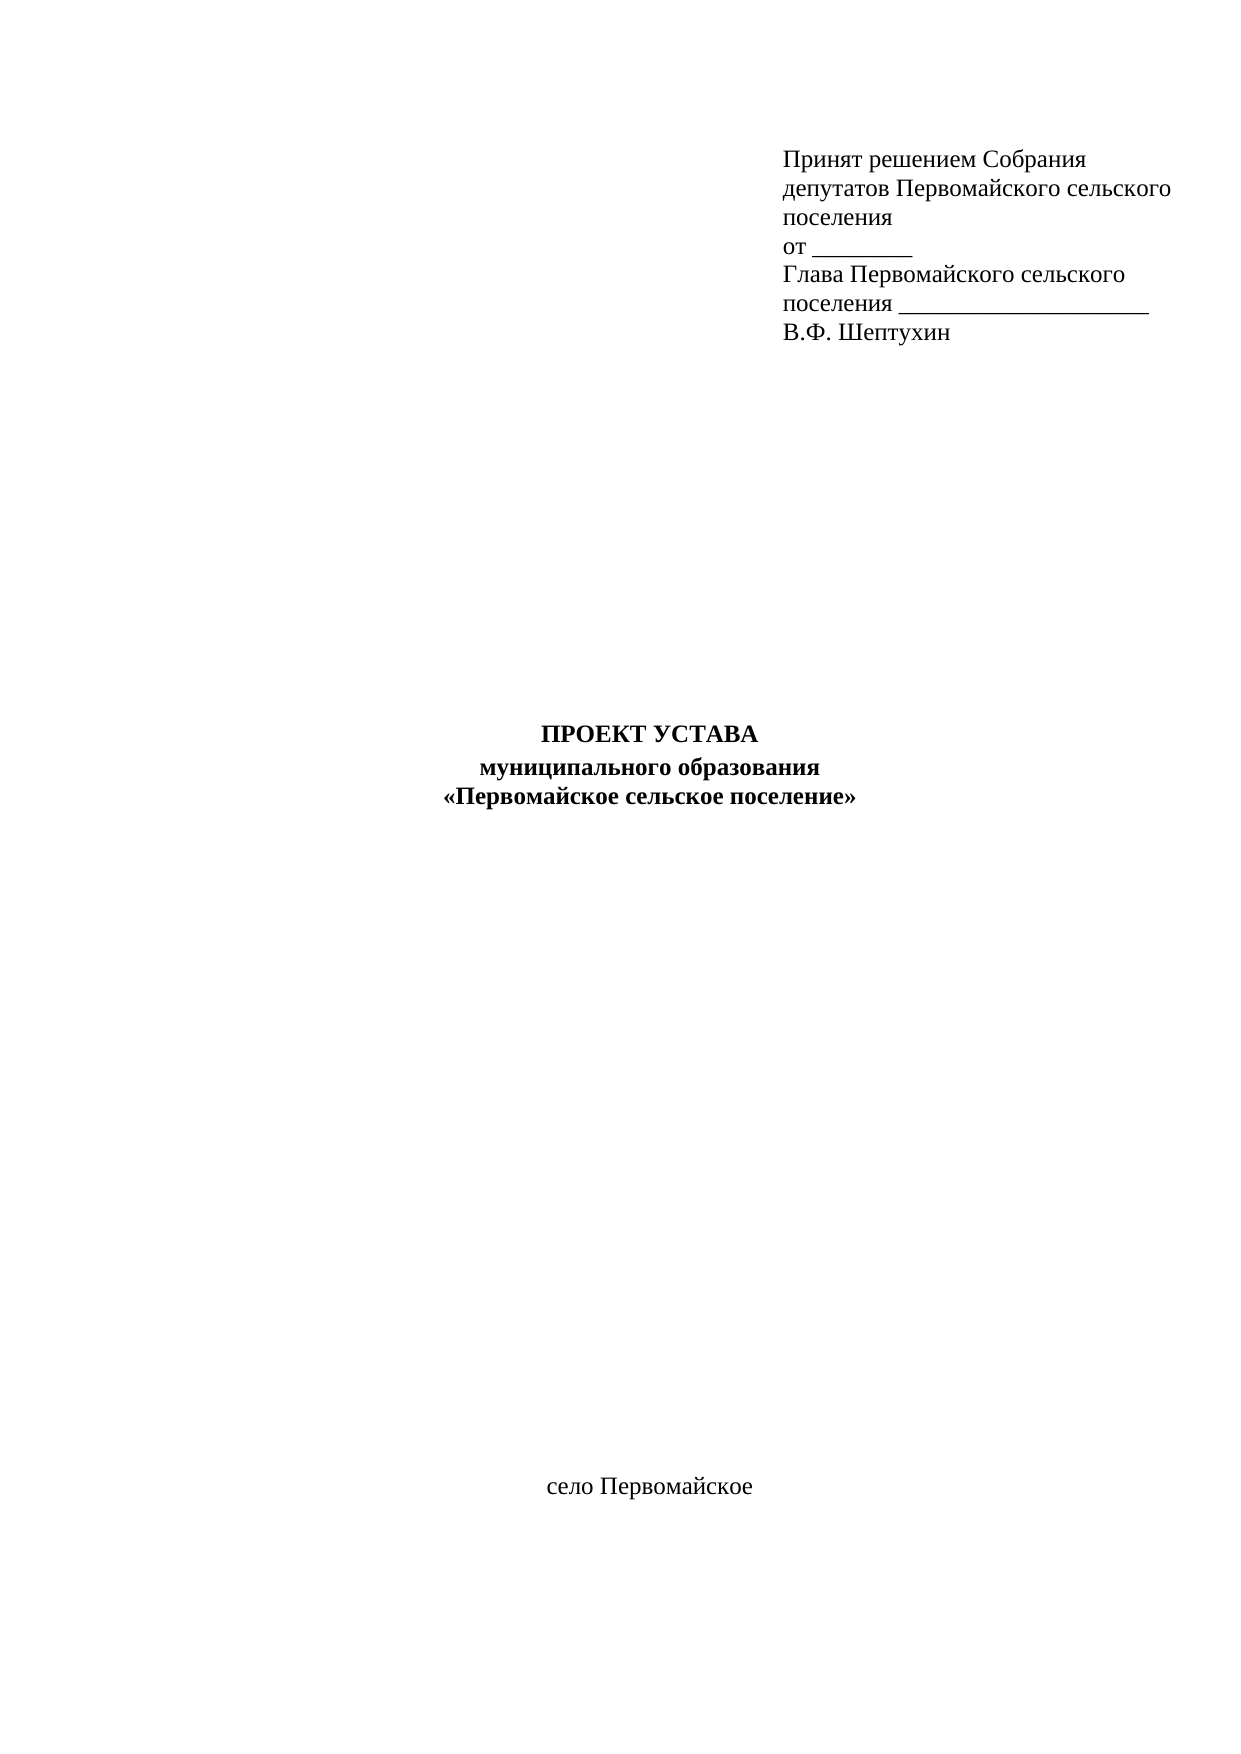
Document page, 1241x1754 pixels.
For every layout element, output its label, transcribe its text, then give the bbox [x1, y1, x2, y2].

text «Первомайское сельское поселение» [118, 781, 1181, 810]
text село Первомайское [118, 1471, 1181, 1500]
text от ________ [783, 231, 1181, 259]
text ПРОЕКТ УСТАВА [118, 719, 1181, 748]
text муниципального образования [118, 752, 1181, 781]
text Принят решением Собрания депутатов Первомайского сельского поселения [783, 144, 1181, 231]
text Глава Первомайского сельского поселения ____________________ В.Ф. Шептухин [783, 259, 1181, 346]
